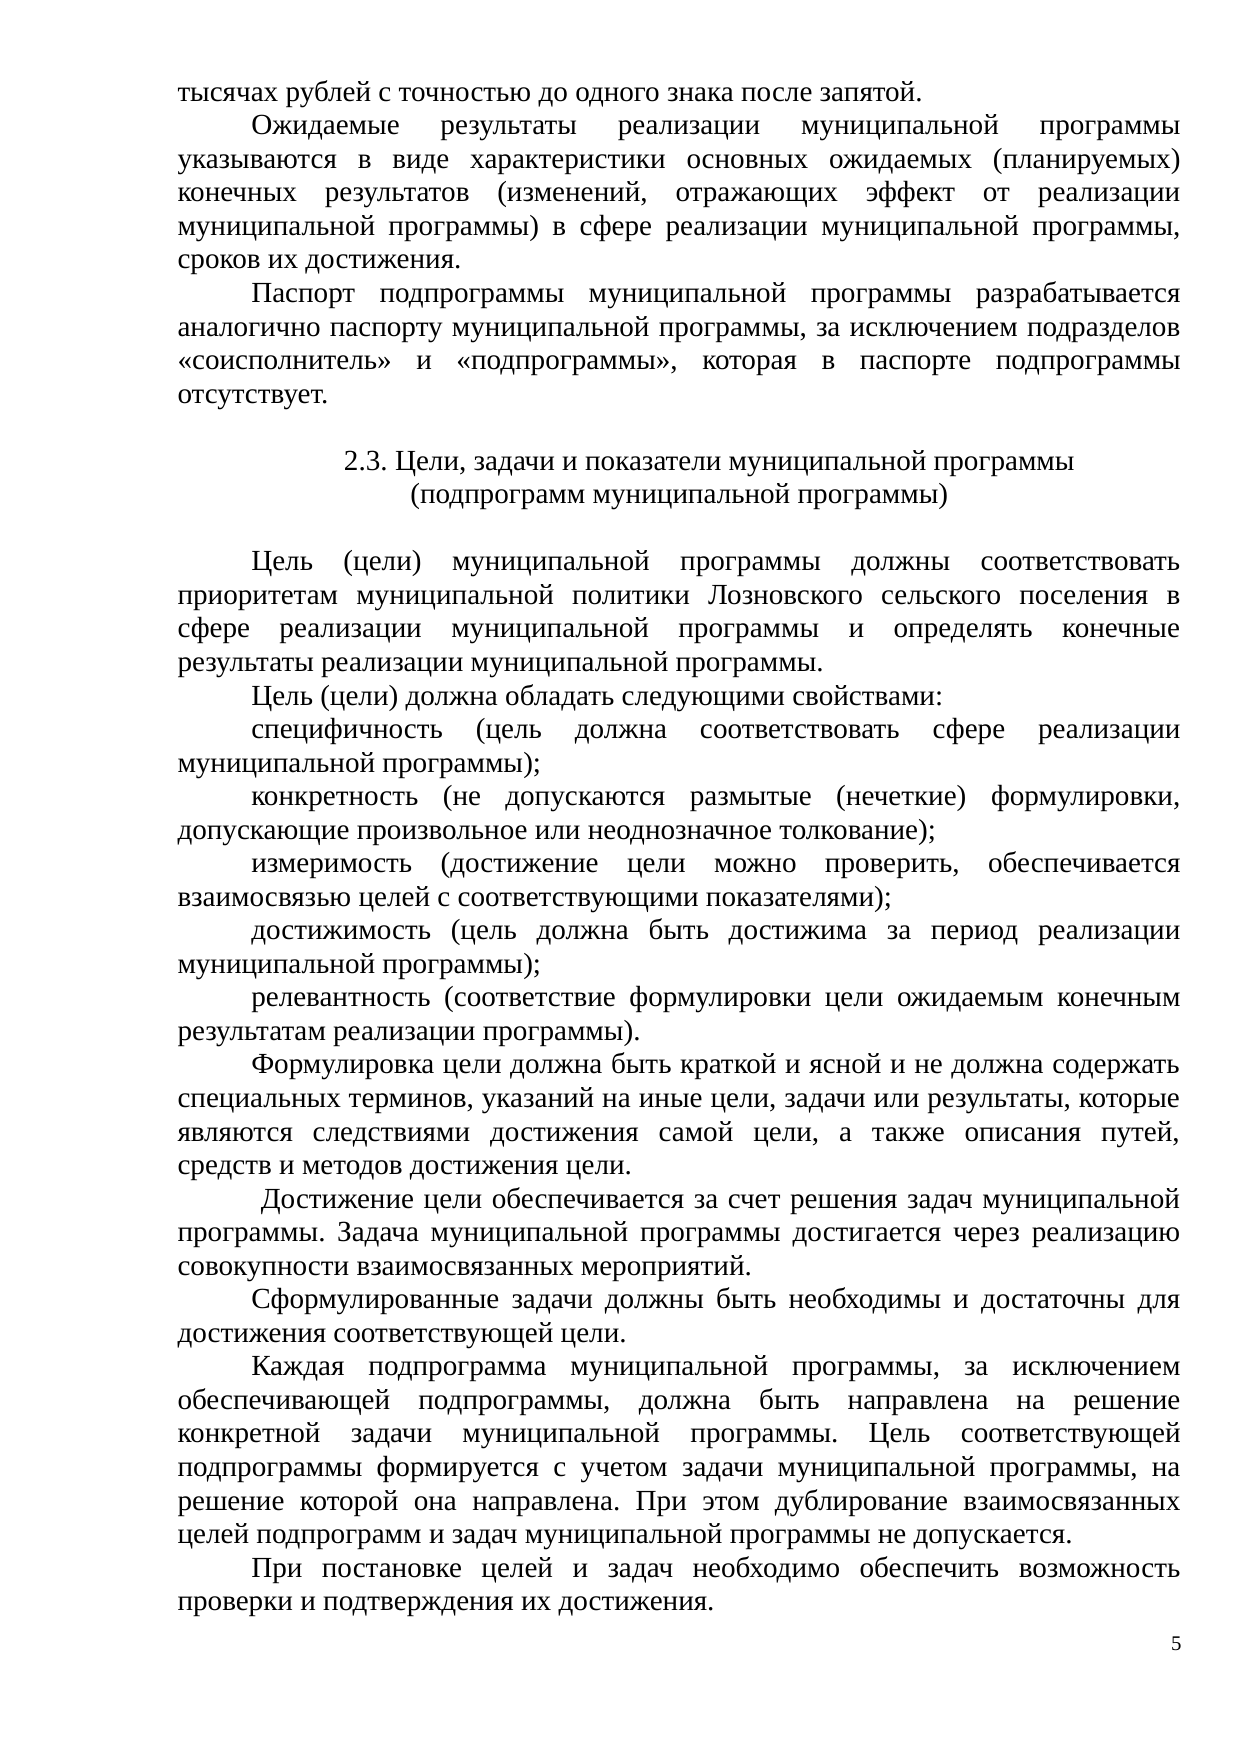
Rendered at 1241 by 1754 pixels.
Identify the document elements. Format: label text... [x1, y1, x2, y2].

text Ожидаемые результаты реализации муниципальной программы указываются в виде характеристики основных ожидаемых (планируемых) конечных результатов (изменений, отражающих эффект от реализации муниципальной программы) в сфере реализации муниципальной программы, сроков их достижения. [177, 107, 1181, 275]
text Цель (цели) муниципальной программы должны соответствовать приоритетам муниципальной политики Лозновского сельского поселения в сфере реализации муниципальной программы и определять конечные результаты реализации муниципальной программы. [177, 543, 1181, 678]
text При постановке целей и задач необходимо обеспечить возможность проверки и подтверждения их достижения. [177, 1550, 1181, 1617]
text достижимость (цель должна быть достижима за период реализации муниципальной программы); [177, 912, 1181, 979]
text Достижение цели обеспечивается за счет решения задач муниципальной программы. Задача муниципальной программы достигается через реализацию совокупности взаимосвязанных мероприятий. [177, 1181, 1181, 1281]
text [177, 74, 1181, 107]
text Каждая подпрограмма муниципальной программы, за исключением обеспечивающей подпрограммы, должна быть направлена на решение конкретной задачи муниципальной программы. Цель соответствующей подпрограммы формируется с учетом задачи муниципальной программы, на решение которой она направлена. При этом дублирование взаимосвязанных целей подпрограмм и задач муниципальной программы не допускается. [177, 1348, 1181, 1550]
text Цель (цели) должна обладать следующими свойствами: [177, 678, 1181, 711]
text Формулировка цели должна быть краткой и ясной и не должна содержать специальных терминов, указаний на иные цели, задачи или результаты, которые являются следствиями достижения самой цели, а также описания путей, средств и методов достижения цели. [177, 1047, 1181, 1181]
text Паспорт подпрограммы муниципальной программы разрабатывается аналогично паспорту муниципальной программы, за исключением подразделов «соисполнитель» и «подпрограммы», которая в паспорте подпрограммы отсутствует. [177, 275, 1181, 409]
list 2.3. Цели, задачи и показатели муниципальной программы [177, 443, 1181, 476]
text конкретность (не допускаются размытые (нечеткие) формулировки, допускающие произвольное или неоднозначное толкование); [177, 778, 1181, 845]
text специфичность (цель должна соответствовать сфере реализации муниципальной программы); [177, 711, 1181, 778]
text Сформулированные задачи должны быть необходимы и достаточны для достижения соответствующей цели. [177, 1281, 1181, 1348]
text измеримость (достижение цели можно проверить, обеспечивается взаимосвязью целей с соответствующими показателями); [177, 845, 1181, 912]
text (подпрограмм муниципальной программы) [177, 476, 1181, 510]
text релевантность (соответствие формулировки цели ожидаемым конечным результатам реализации программы). [177, 979, 1181, 1047]
